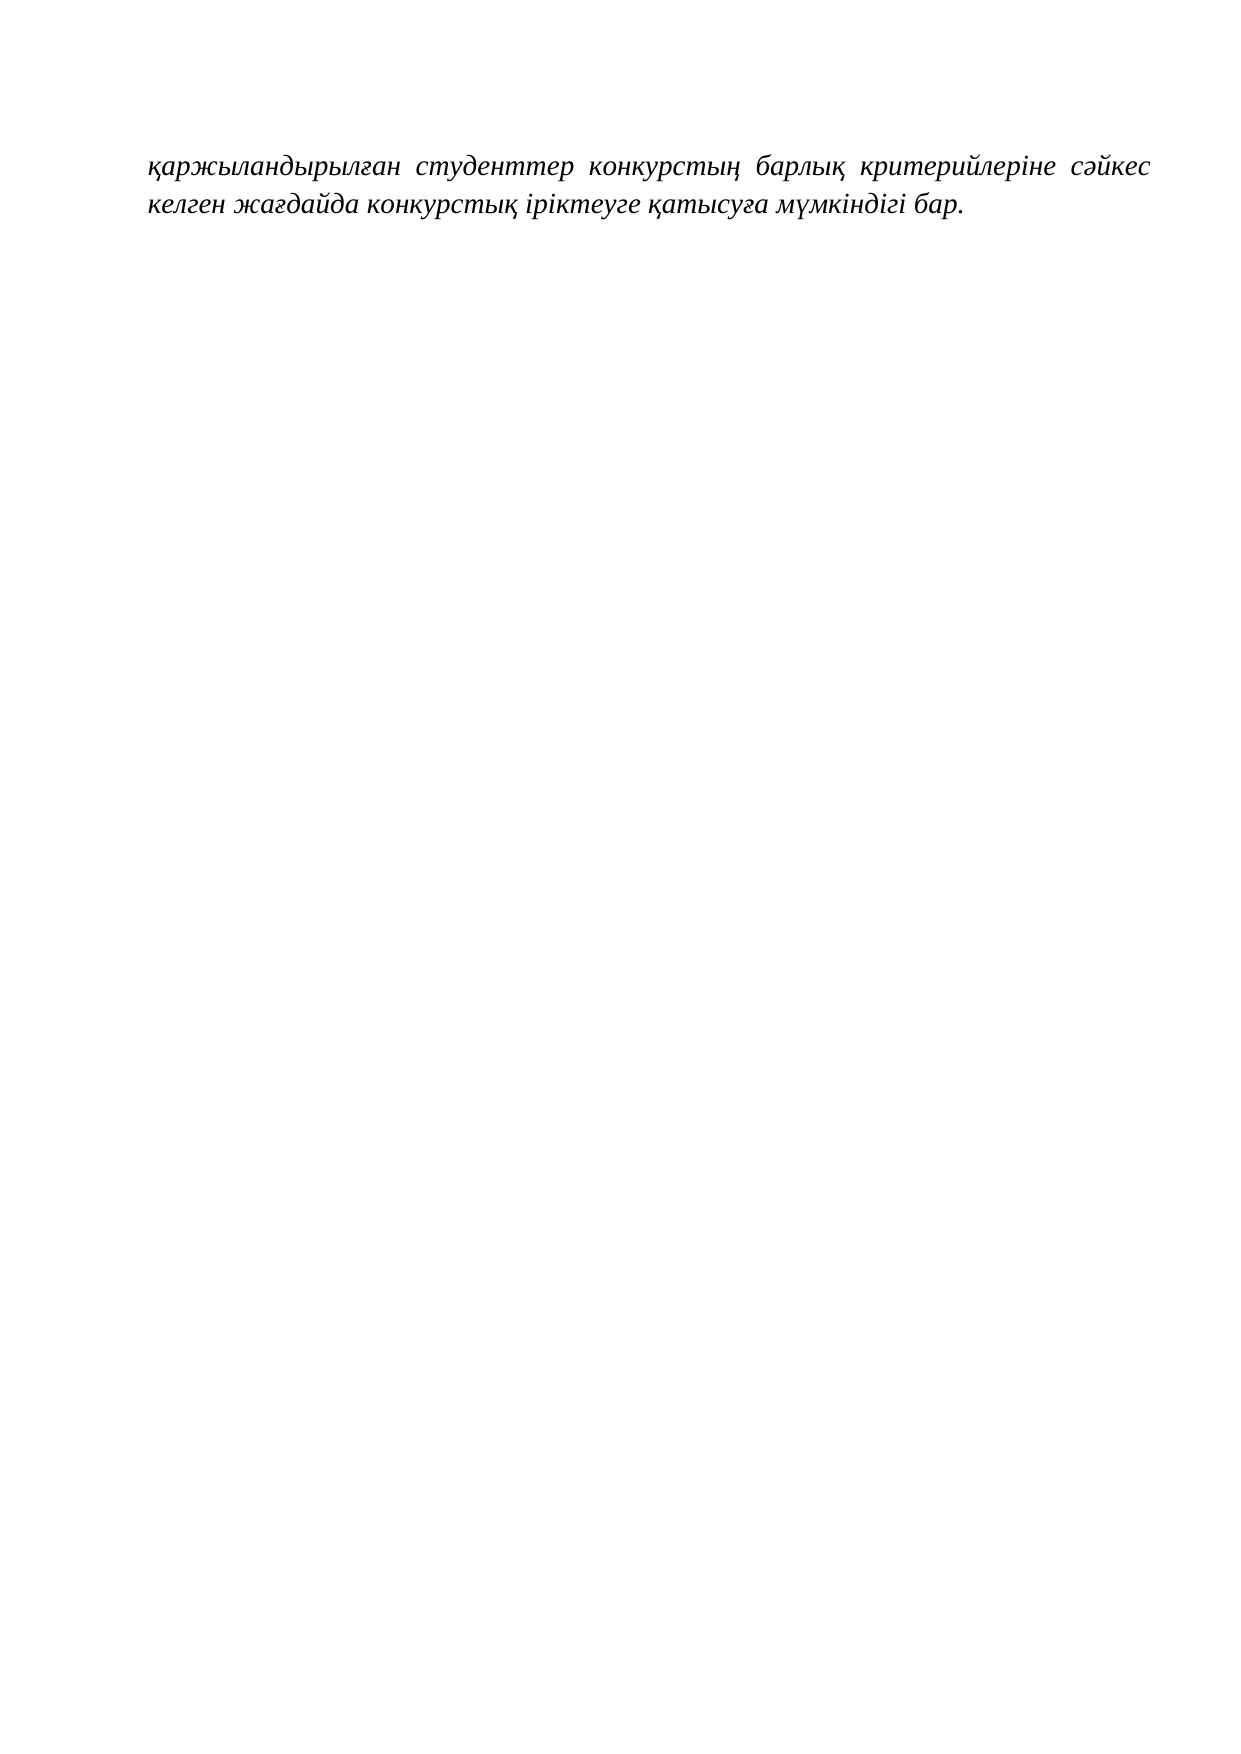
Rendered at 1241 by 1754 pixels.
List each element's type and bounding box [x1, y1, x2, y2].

text [148, 148, 1152, 220]
